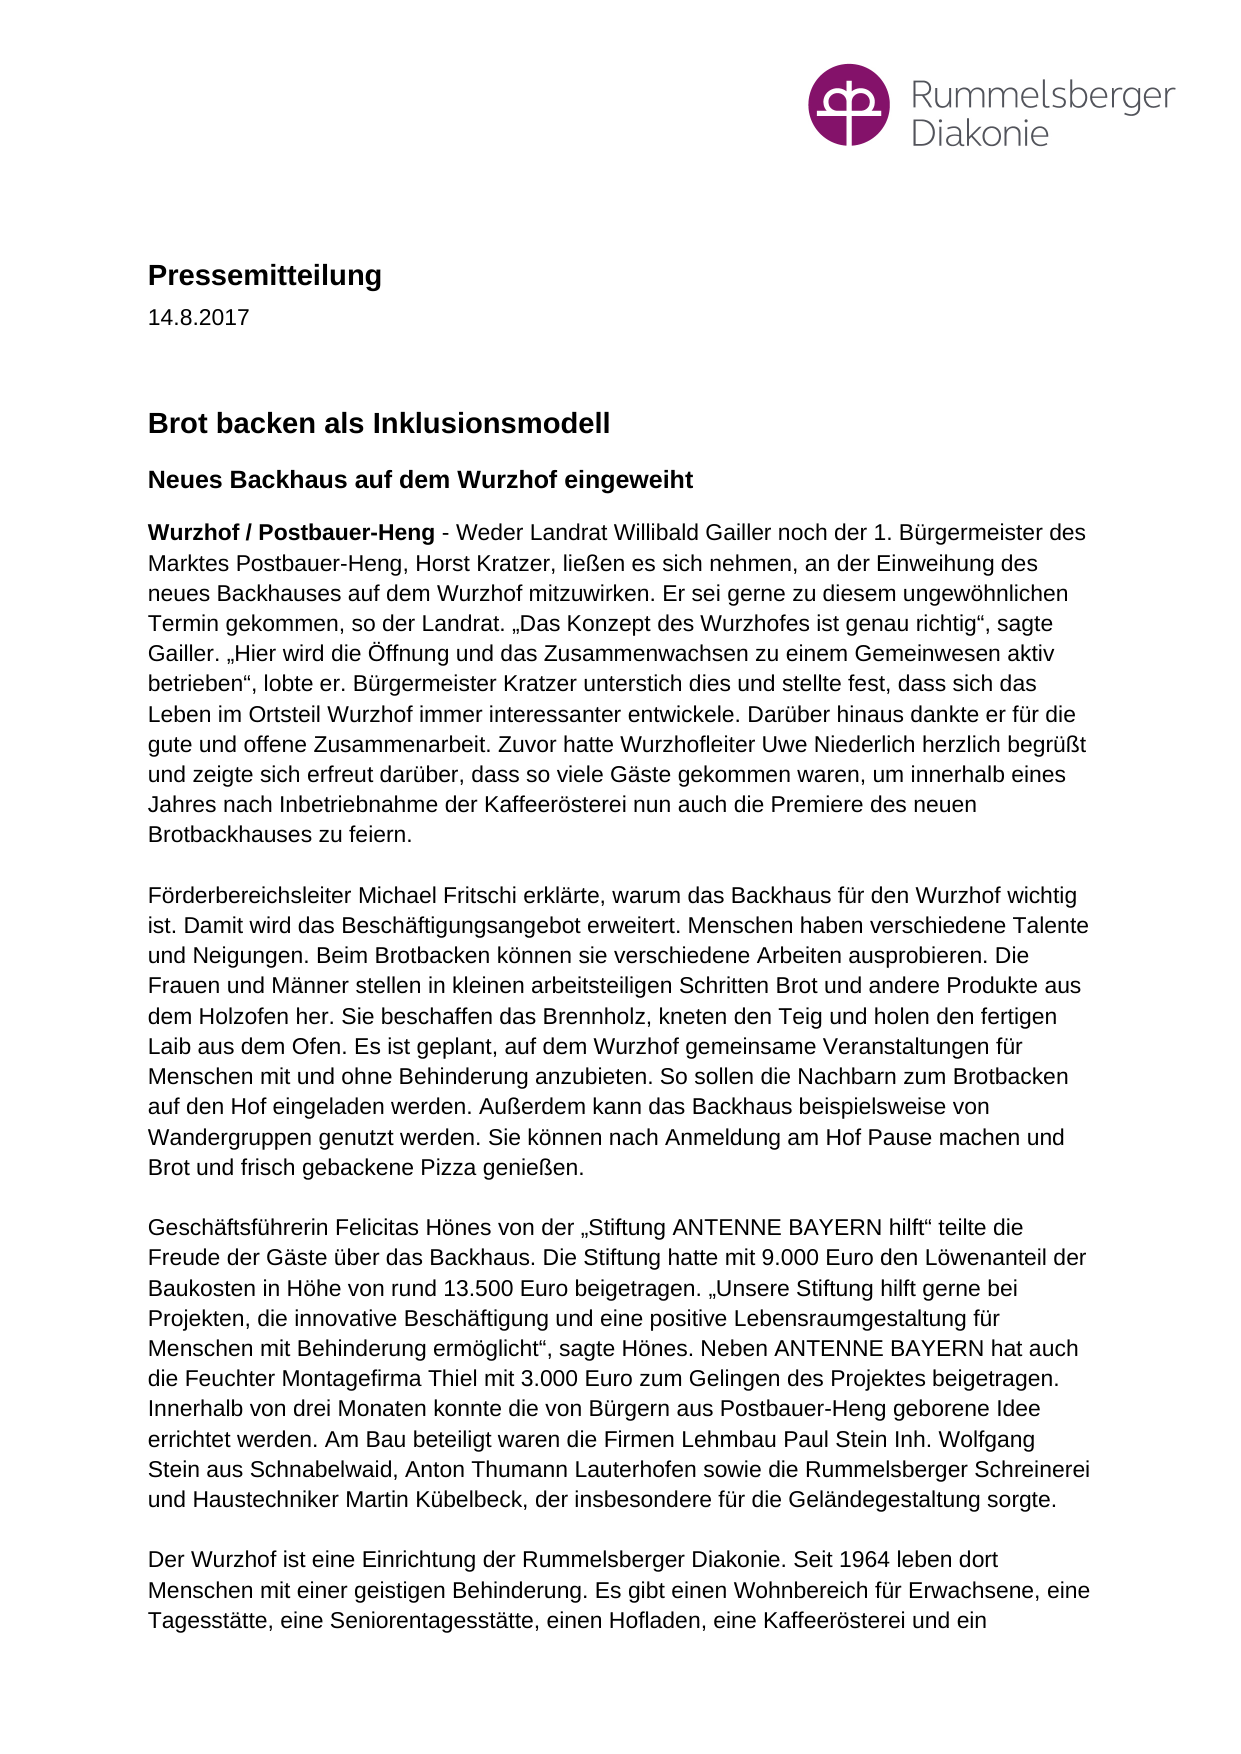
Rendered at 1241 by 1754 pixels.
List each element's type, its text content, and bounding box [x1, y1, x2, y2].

text Brot backen als Inklusionsmodell [148, 406, 1093, 439]
text Wurzhof / Postbauer-Heng - Weder Landrat Willibald Gailler noch der 1. Bürgermeister des Marktes Postbauer-Heng, Horst Kratzer, ließen es sich nehmen, an der Einweihung des neues Backhauses auf dem Wurzhof mitzuwirken. Er sei gerne zu diesem ungewöhnlichen Termin gekommen, so der Landrat. „Das Konzept des Wurzhofes ist genau richtig“, sagte Gailler. „Hier wird die Öffnung und das Zusammenwachsen zu einem Gemeinwesen aktiv betrieben“, lobte er. Bürgermeister Kratzer unterstich dies und stellte fest, dass sich das Leben im Ortsteil Wurzhof immer interessanter entwickele. Darüber hinaus dankte er für die gute und offene Zusammenarbeit. Zuvor hatte Wurzhofleiter Uwe Niederlich herzlich begrüßt und zeigte sich erfreut darüber, dass so viele Gäste gekommen waren, um innerhalb eines Jahres nach Inbetriebnahme der Kaffeerösterei nun auch die Premiere des neuen Brotbackhauses zu feiern. [148, 519, 1093, 848]
picture [744, 0, 1241, 235]
text Geschäftsführerin Felicitas Hönes von der „Stiftung ANTENNE BAYERN hilft“ teilte die Freude der Gäste über das Backhaus. Die Stiftung hatte mit 9.000 Euro den Löwenanteil der Baukosten in Höhe von rund 13.500 Euro beigetragen. „Unsere Stiftung hilft gerne bei Projekten, die innovative Beschäftigung und eine positive Lebensraumgestaltung für Menschen mit Behinderung ermöglicht“, sagte Hönes. Neben ANTENNE BAYERN hat auch die Feuchter Montagefirma Thiel mit 3.000 Euro zum Gelingen des Projektes beigetragen. Innerhalb von drei Monaten konnte die von Bürgern aus Postbauer-Heng geborene Idee errichtet werden. Am Bau beteiligt waren die Firmen Lehmbau Paul Stein Inh. Wolfgang Stein aus Schnabelwaid, Anton Thumann Lauterhofen sowie die Rummelsberger Schreinerei und Haustechniker Martin Kübelbeck, der insbesondere für die Geländegestaltung sorgte. [148, 1214, 1093, 1512]
text 14.8.2017 [148, 304, 1093, 330]
text Förderbereichsleiter Michael Fritschi erklärte, warum das Backhaus für den Wurzhof wichtig ist. Damit wird das Beschäftigungsangebot erweitert. Menschen haben verschiedene Talente und Neigungen. Beim Brotbacken können sie verschiedene Arbeiten ausprobieren. Die Frauen und Männer stellen in kleinen arbeitsteiligen Schritten Brot und andere Produkte aus dem Holzofen her. Sie beschaffen das Brennholz, kneten den Teig und holen den fertigen Laib aus dem Ofen. Es ist geplant, auf dem Wurzhof gemeinsame Veranstaltungen für Menschen mit und ohne Behinderung anzubieten. So sollen die Nachbarn zum Brotbacken auf den Hof eingeladen werden. Außerdem kann das Backhaus beispielsweise von Wandergruppen genutzt werden. Sie können nach Anmeldung am Hof Pause machen und Brot und frisch gebackene Pizza genießen. [148, 882, 1093, 1180]
text Neues Backhaus auf dem Wurzhof eingeweiht [148, 465, 1093, 494]
